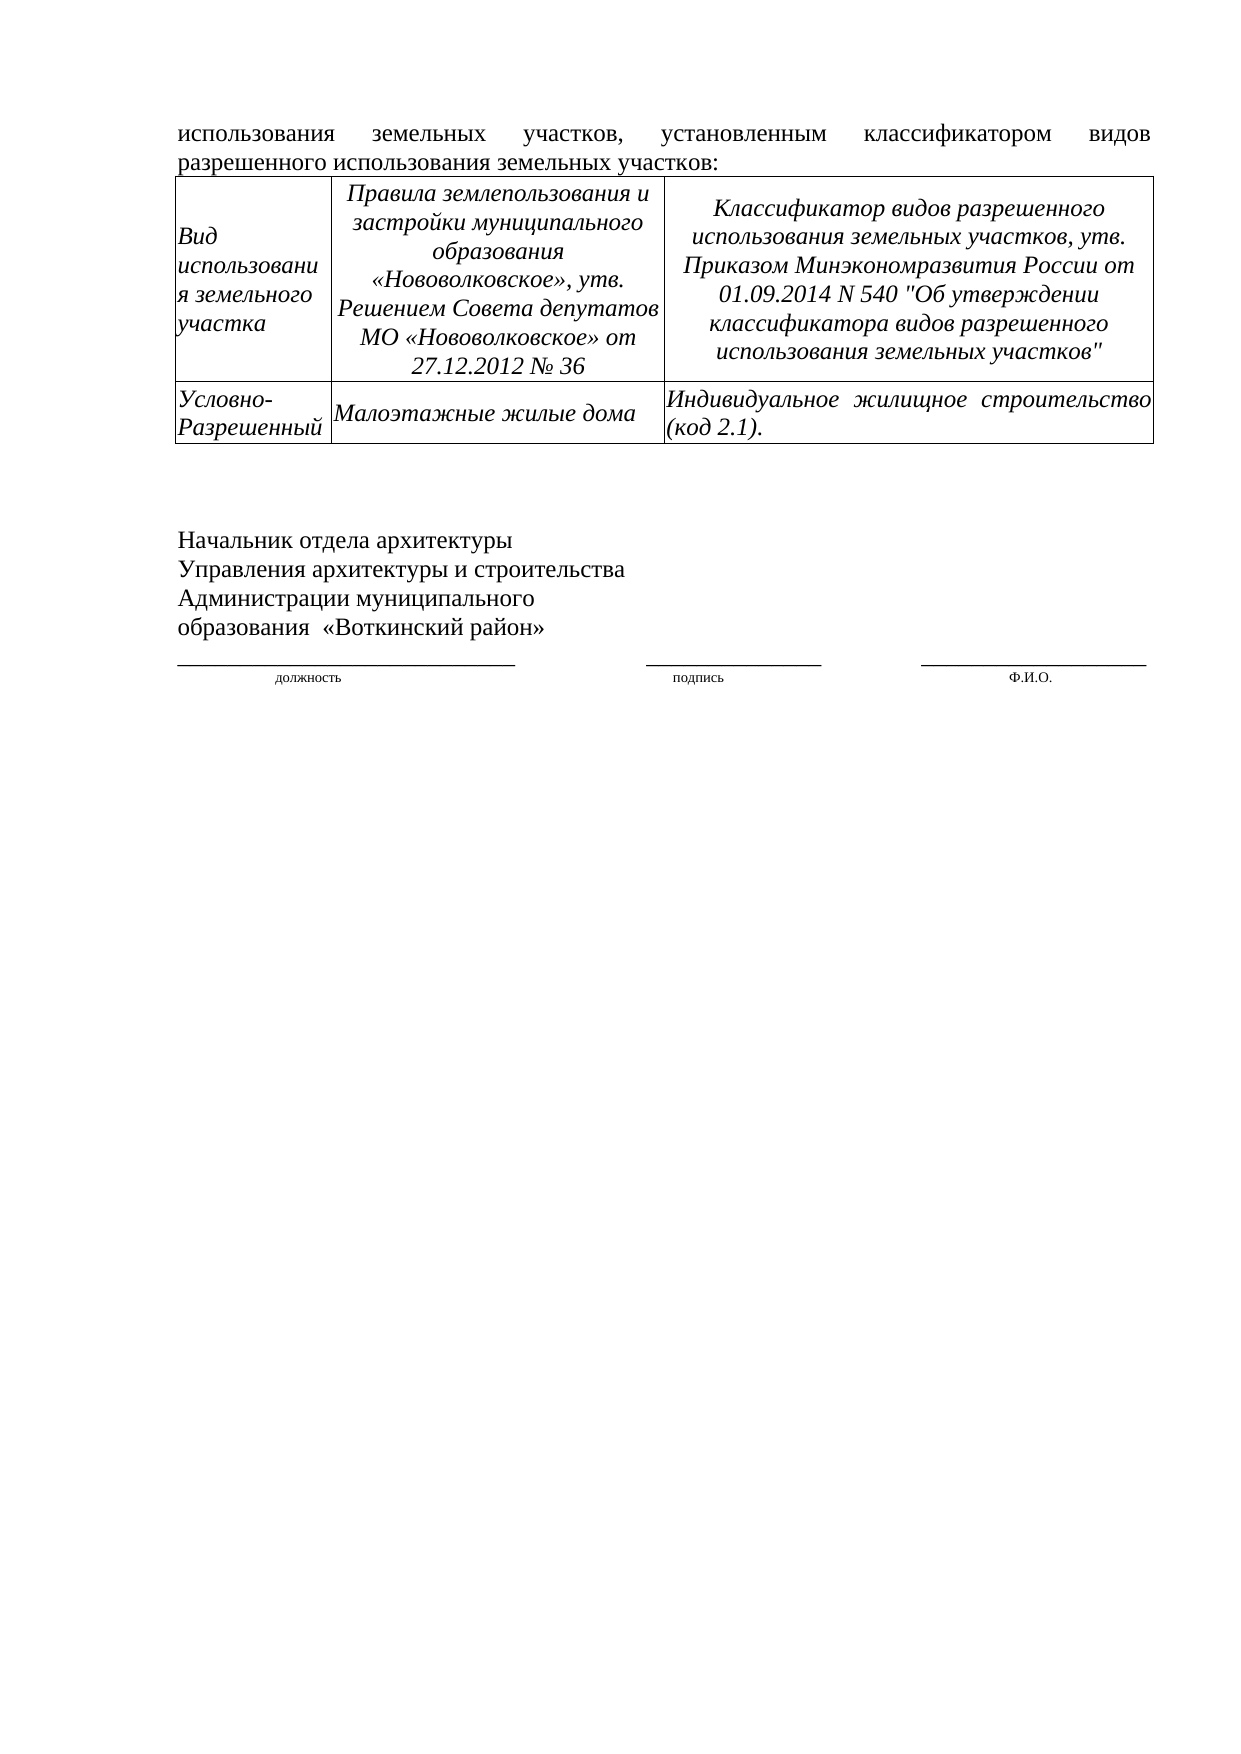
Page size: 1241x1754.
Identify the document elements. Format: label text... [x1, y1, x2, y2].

table_cell Индивидуальное жилищное строительство (код 2.1). [665, 382, 1153, 443]
text Управления архитектуры и строительства [177, 554, 1152, 583]
table_header Классификатор видов разрешенного использования земельных участков, утв. Приказом Минэкономразвития России от 01.09.2014 N 540 "Об утверждении классификатора видов разрешенного использования земельных участков" [665, 177, 1153, 381]
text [177, 118, 1152, 176]
table_header Правила землепользования и застройки муниципального образования «Нововолковское», утв. Решением Совета депутатов МО «Нововолковское» от 27.12.2012 № 36 [332, 177, 664, 381]
text ___________________________ ______________ __________________ [177, 640, 1152, 669]
table_cell Условно-Разрешенный [176, 382, 331, 443]
text должность подпись Ф.И.О. [177, 669, 1152, 698]
text образования «Воткинский район» [177, 612, 1152, 640]
table_cell Малоэтажные жилые дома [332, 382, 664, 443]
text Администрации муниципального [177, 583, 1152, 612]
table_header Вид использования земельного участка [176, 177, 331, 381]
text Начальник отдела архитектуры [177, 525, 1152, 554]
